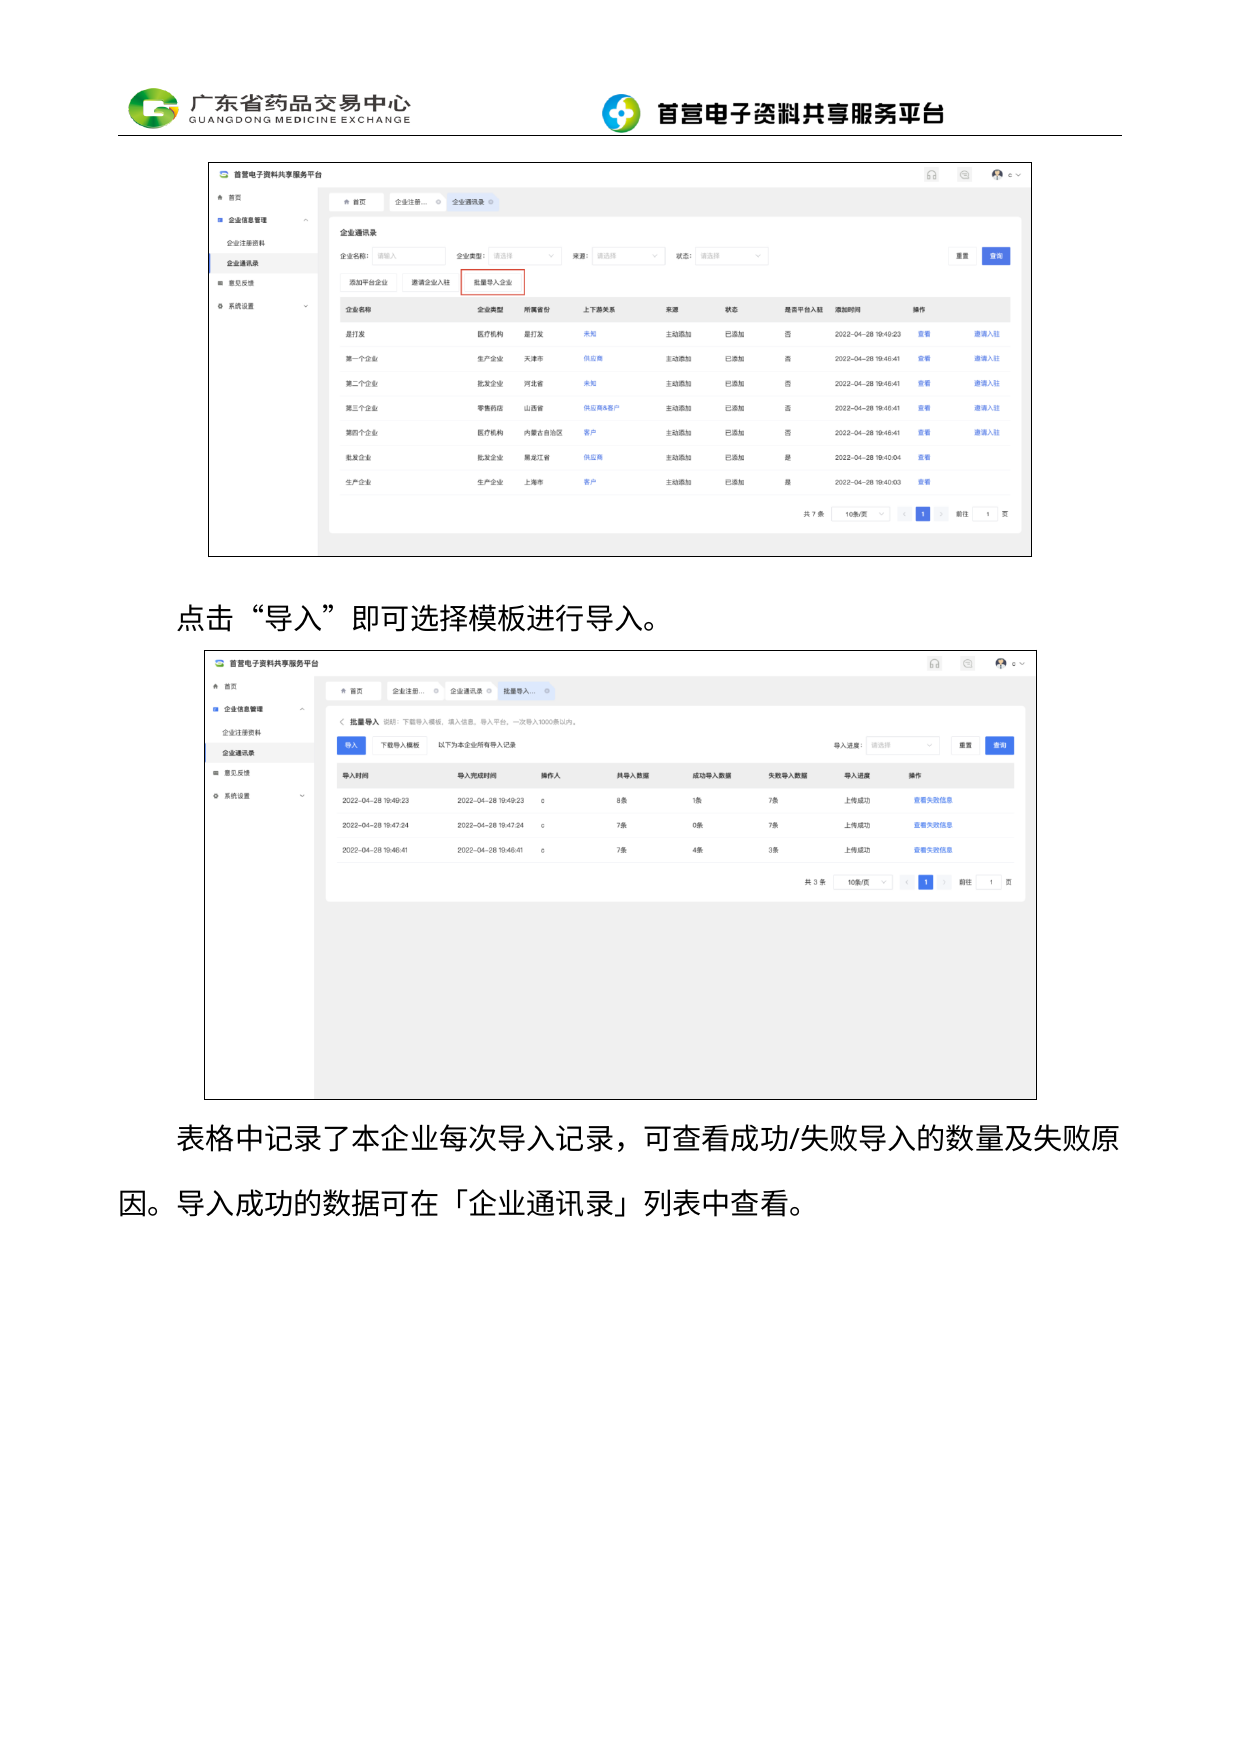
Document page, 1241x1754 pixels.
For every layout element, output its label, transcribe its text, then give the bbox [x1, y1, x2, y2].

picture [602, 94, 945, 133]
list 表格中记录了本企业每次导入记录，可查看成功/失败导入的数量及失败原因。导入成功的数据可在「企业通讯录」列表中查看。 [118, 1104, 1122, 1234]
list 点击“导入”即可选择模板进行导入。 [118, 584, 1122, 649]
picture [602, 94, 615, 109]
picture [205, 651, 1036, 1099]
picture [118, 88, 467, 133]
picture [209, 163, 1031, 556]
